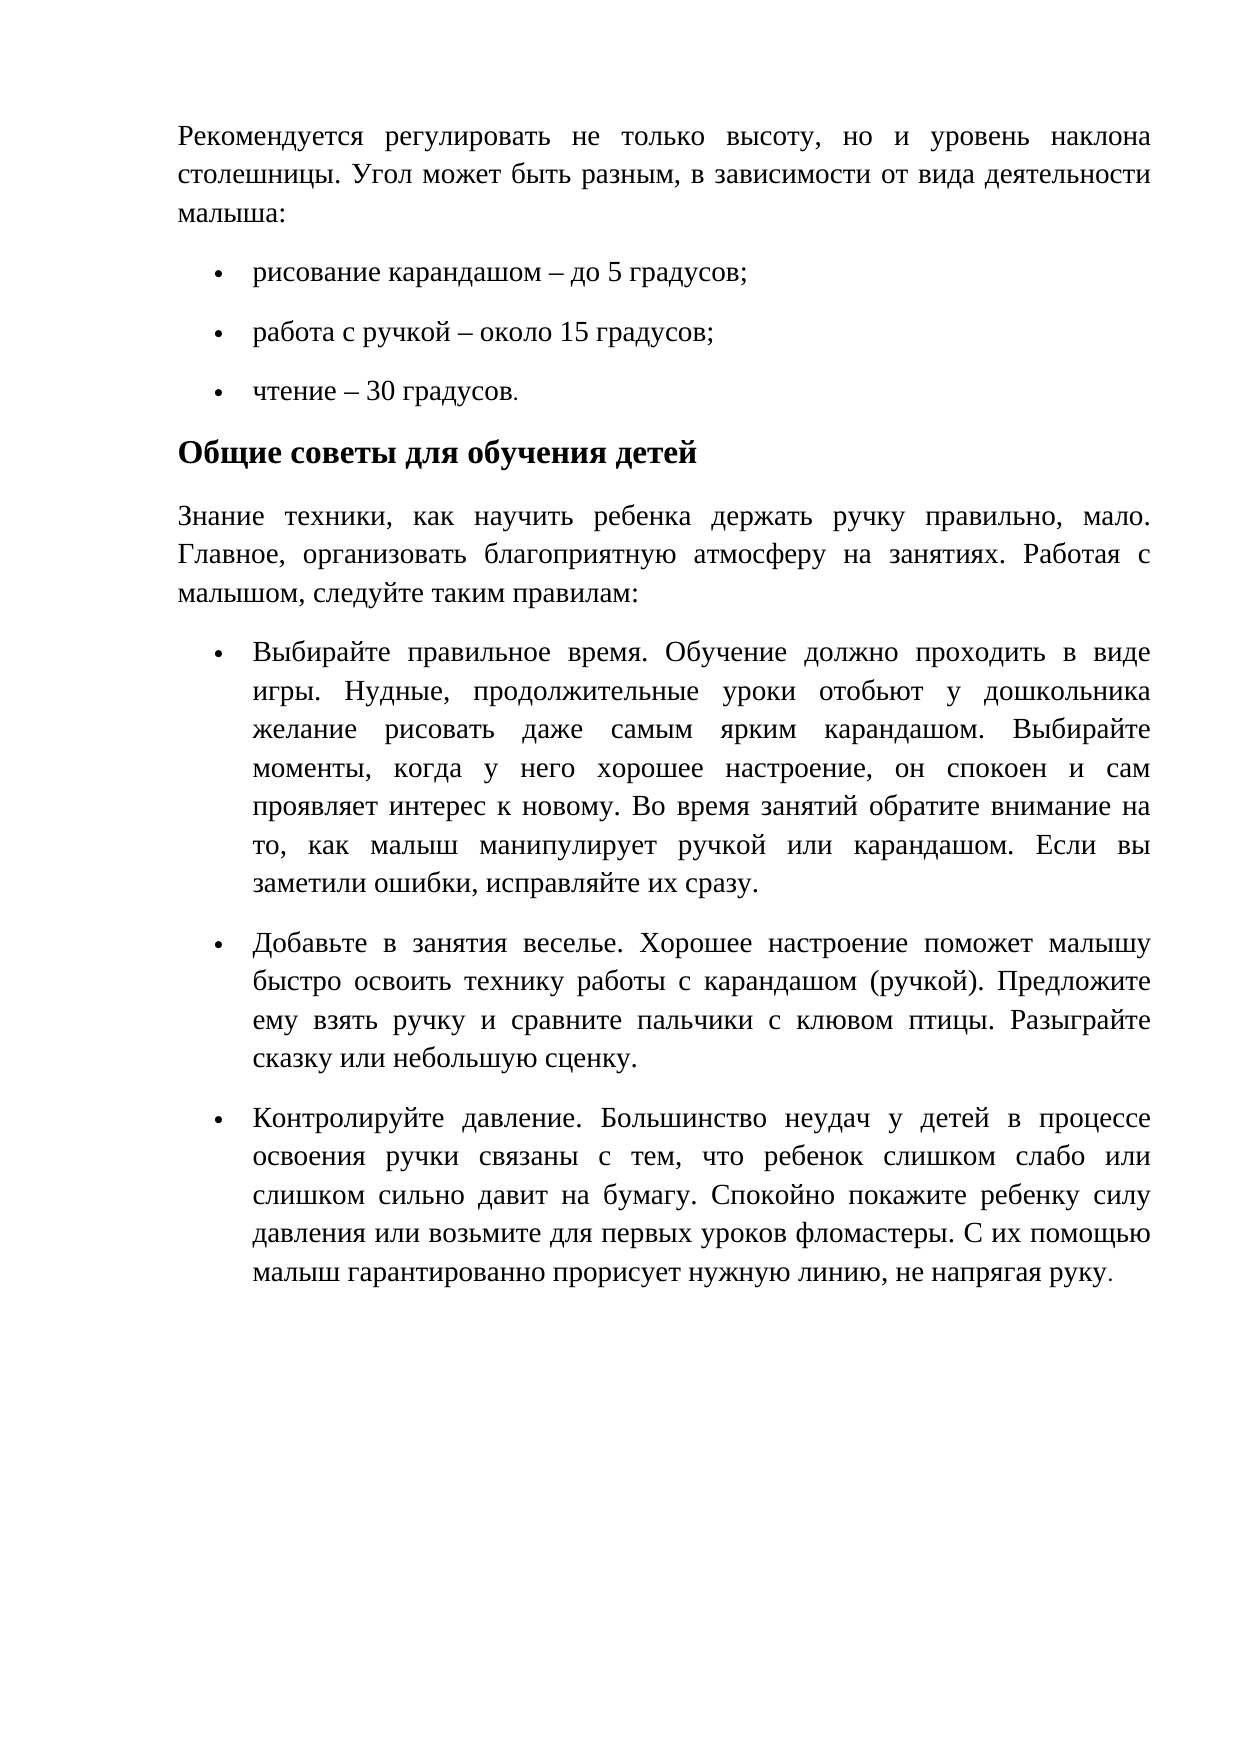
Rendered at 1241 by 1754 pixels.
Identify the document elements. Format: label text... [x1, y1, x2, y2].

list Добавьте в занятия веселье. Хорошее настроение поможет малышу быстро освоить технику работы с карандашом (ручкой). Предложите ему взять ручку и сравните пальчики с клювом птицы. Разыграйте сказку или небольшую сценку. [215, 925, 1152, 1074]
text Общие советы для обучения детей [177, 433, 1152, 471]
list Выбирайте правильное время. Обучение должно проходить в виде игры. Нудные, продолжительные уроки отобьют у дошкольника желание рисовать даже самым ярким карандашом. Выбирайте моменты, когда у него хорошее настроение, он спокоен и сам проявляет интерес к новому. Во время занятий обратите внимание на то, как малыш манипулирует ручкой или карандашом. Если вы заметили ошибки, исправляйте их сразу. [215, 634, 1152, 899]
text Знание техники, как научить ребенка держать ручку правильно, мало. Главное, организовать благоприятную атмосферу на занятиях. Работая с малышом, следуйте таким правилам: [177, 498, 1152, 608]
text Рекомендуется регулировать не только высоту, но и уровень наклона столешницы. Угол может быть разным, в зависимости от вида деятельности малыша: [177, 118, 1152, 229]
list рисование карандашом – до 5 градусов; [215, 254, 1152, 288]
list Контролируйте давление. Большинство неудач у детей в процессе освоения ручки связаны с тем, что ребенок слишком слабо или слишком сильно давит на бумагу. Спокойно покажите ребенку силу давления или возьмите для первых уроков фломастеры. С их помощью малыш гарантированно прорисует нужную линию, не напрягая руку. [215, 1100, 1152, 1287]
list чтение – 30 градусов. [215, 373, 1152, 407]
list работа с ручкой – около 15 градусов; [215, 314, 1152, 347]
